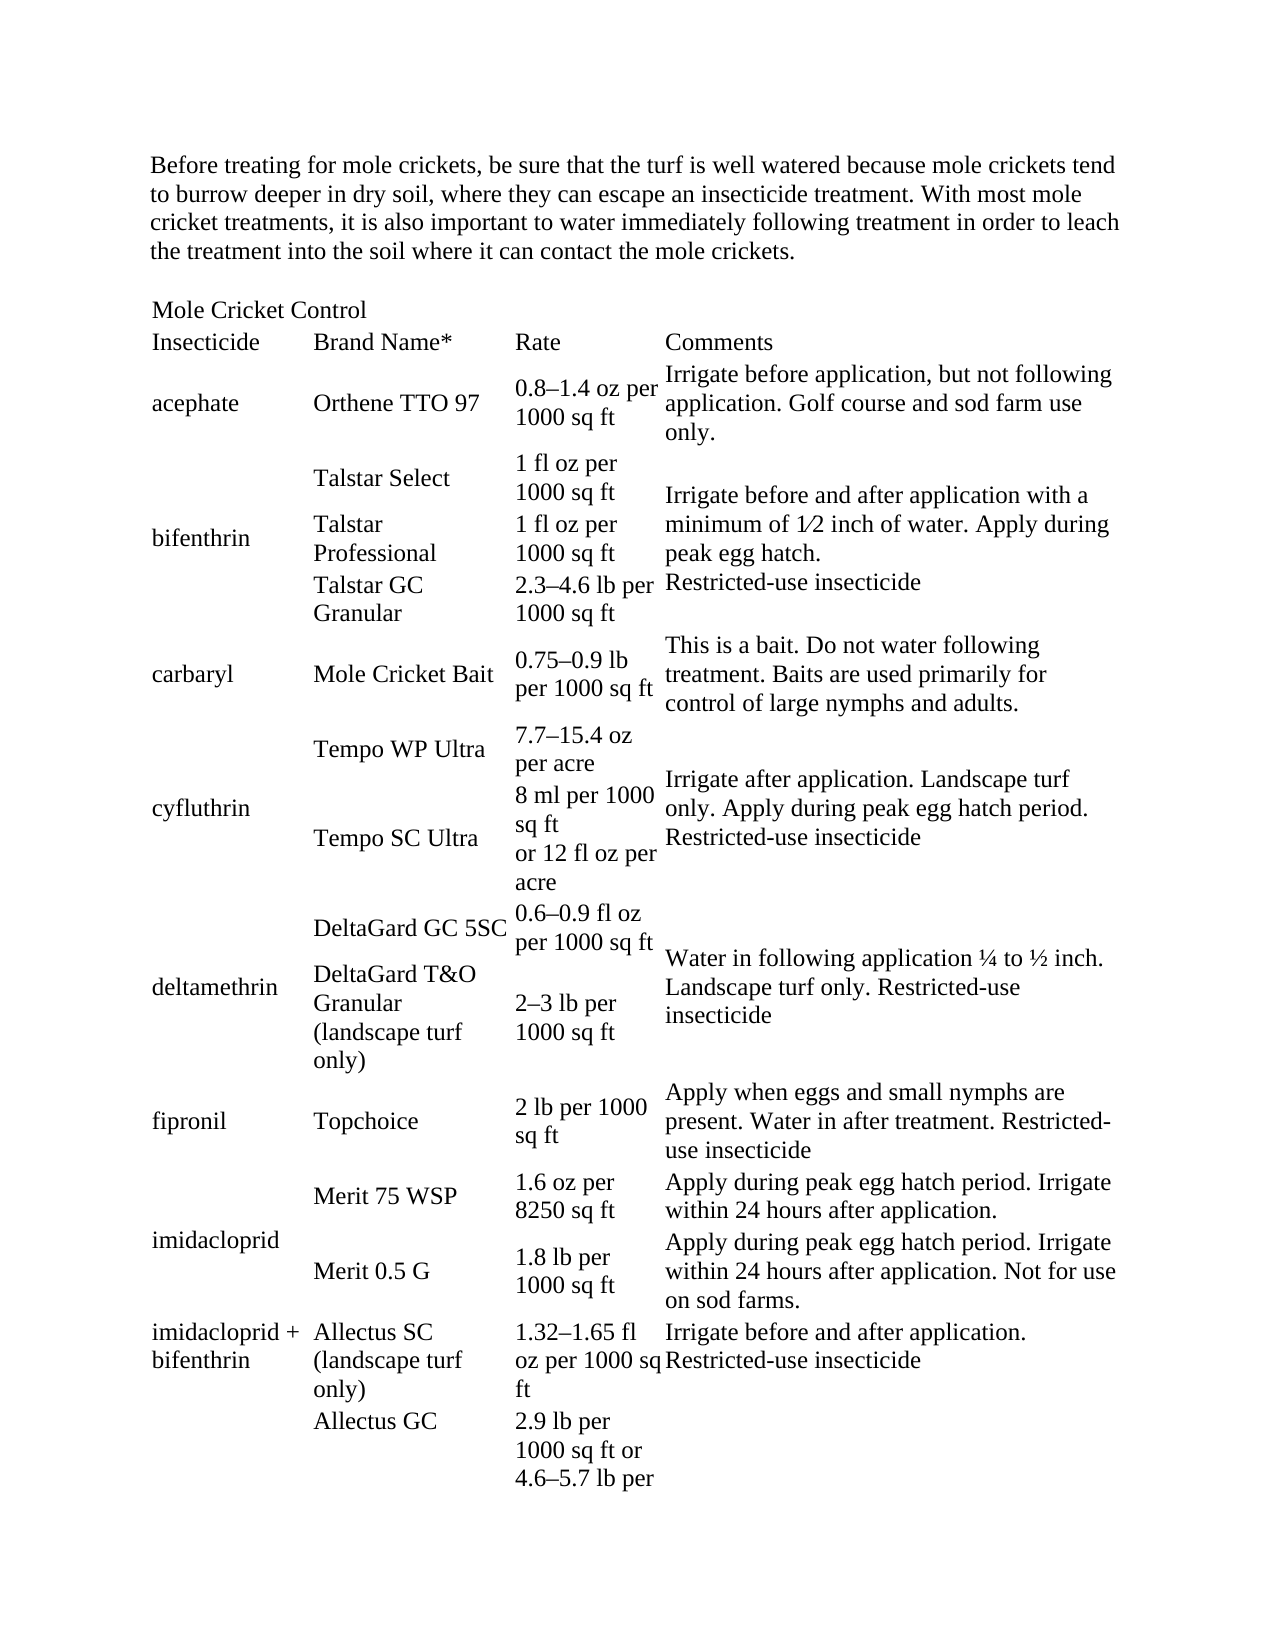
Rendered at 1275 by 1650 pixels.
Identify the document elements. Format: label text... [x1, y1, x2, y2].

table_cell Comments [663, 326, 1125, 357]
table_cell Rate [514, 326, 663, 357]
table_cell Tempo SC Ultra [311, 779, 513, 897]
table_cell Irrigate before and after application with a minimum of 1⁄2 inch of water. Apply during peak egg hatch. Restricted-use insecticide [663, 447, 1125, 629]
table_cell imidacloprid + bifenthrin [150, 1315, 311, 1494]
table_cell Brand Name* [311, 326, 513, 357]
table_cell 1.32–1.65 fl oz per 1000 sq ft [514, 1315, 663, 1404]
table_cell Irrigate after application. Landscape turf only. Apply during peak egg hatch period. Restricted-use insecticide [663, 718, 1125, 897]
table_cell This is a bait. Do not water following treatment. Baits are used primarily for control of large nymphs and adults. [663, 629, 1125, 718]
table_cell Orthene TTO 97 [311, 358, 513, 447]
table_cell Allectus SC (landscape turf only) [311, 1315, 513, 1404]
table_cell Allectus GC [311, 1404, 513, 1494]
table_cell Apply when eggs and small nymphs are present. Water in after treatment. Restricted-use insecticide [663, 1076, 1125, 1165]
table_cell imidacloprid [150, 1165, 311, 1315]
table_cell DeltaGard GC 5SC [311, 897, 513, 957]
table_cell 7.7–15.4 oz per acre [514, 718, 663, 779]
table_cell Tempo WP Ultra [311, 718, 513, 779]
table_cell Irrigate before and after application. Restricted-use insecticide [663, 1315, 1125, 1494]
table_cell Talstar GC Granular [311, 568, 513, 629]
table_cell Irrigate before application, but not following application. Golf course and sod farm use only. [663, 358, 1125, 447]
table_cell 2 lb per 1000 sq ft [514, 1076, 663, 1165]
table_cell DeltaGard T&O Granular (landscape turf only) [311, 958, 513, 1076]
table_cell 8 ml per 1000 sq ft or 12 fl oz per acre [514, 779, 663, 897]
table_cell carbaryl [150, 629, 311, 718]
table_cell Merit 0.5 G [311, 1226, 513, 1315]
table_cell Apply during peak egg hatch period. Irrigate within 24 hours after application. Not for use on sod farms. [663, 1226, 1125, 1315]
table_cell Merit 75 WSP [311, 1165, 513, 1226]
table_cell Water in following application ¼ to ½ inch. Landscape turf only. Restricted-use insecticide [663, 897, 1125, 1076]
table_cell 1.8 lb per 1000 sq ft [514, 1226, 663, 1315]
text Before treating for mole crickets, be sure that the turf is well watered because mole crickets tend to burrow deeper in dry soil, where they can escape an insecticide treatment. With most mole cricket treatments, it is also important to water immediately following treatment in order to leach the treatment into the soil where it can contact the mole crickets. [150, 150, 1125, 265]
table_cell bifenthrin [150, 447, 311, 629]
table_cell acephate [150, 358, 311, 447]
table_cell Apply during peak egg hatch period. Irrigate within 24 hours after application. [663, 1165, 1125, 1226]
table_cell 0.8–1.4 oz per 1000 sq ft [514, 358, 663, 447]
table_cell deltamethrin [150, 897, 311, 1076]
table_cell 0.6–0.9 fl oz per 1000 sq ft [514, 897, 663, 957]
table_cell 2.3–4.6 lb per 1000 sq ft [514, 568, 663, 629]
table_cell cyfluthrin [150, 718, 311, 897]
table_cell 2–3 lb per 1000 sq ft [514, 958, 663, 1076]
table_cell 1 fl oz per 1000 sq ft [514, 508, 663, 568]
table_cell Talstar Select [311, 447, 513, 507]
table_cell Topchoice [311, 1076, 513, 1165]
table_cell fipronil [150, 1076, 311, 1165]
table_cell Mole Cricket Bait [311, 629, 513, 718]
table_cell Talstar Professional [311, 508, 513, 568]
table_cell Insecticide [150, 326, 311, 357]
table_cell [514, 1404, 663, 1494]
table_cell 0.75–0.9 lb per 1000 sq ft [514, 629, 663, 718]
table_cell 1 fl oz per 1000 sq ft [514, 447, 663, 507]
table_cell 1.6 oz per 8250 sq ft [514, 1165, 663, 1226]
table_header Mole Cricket Control [150, 294, 1125, 326]
